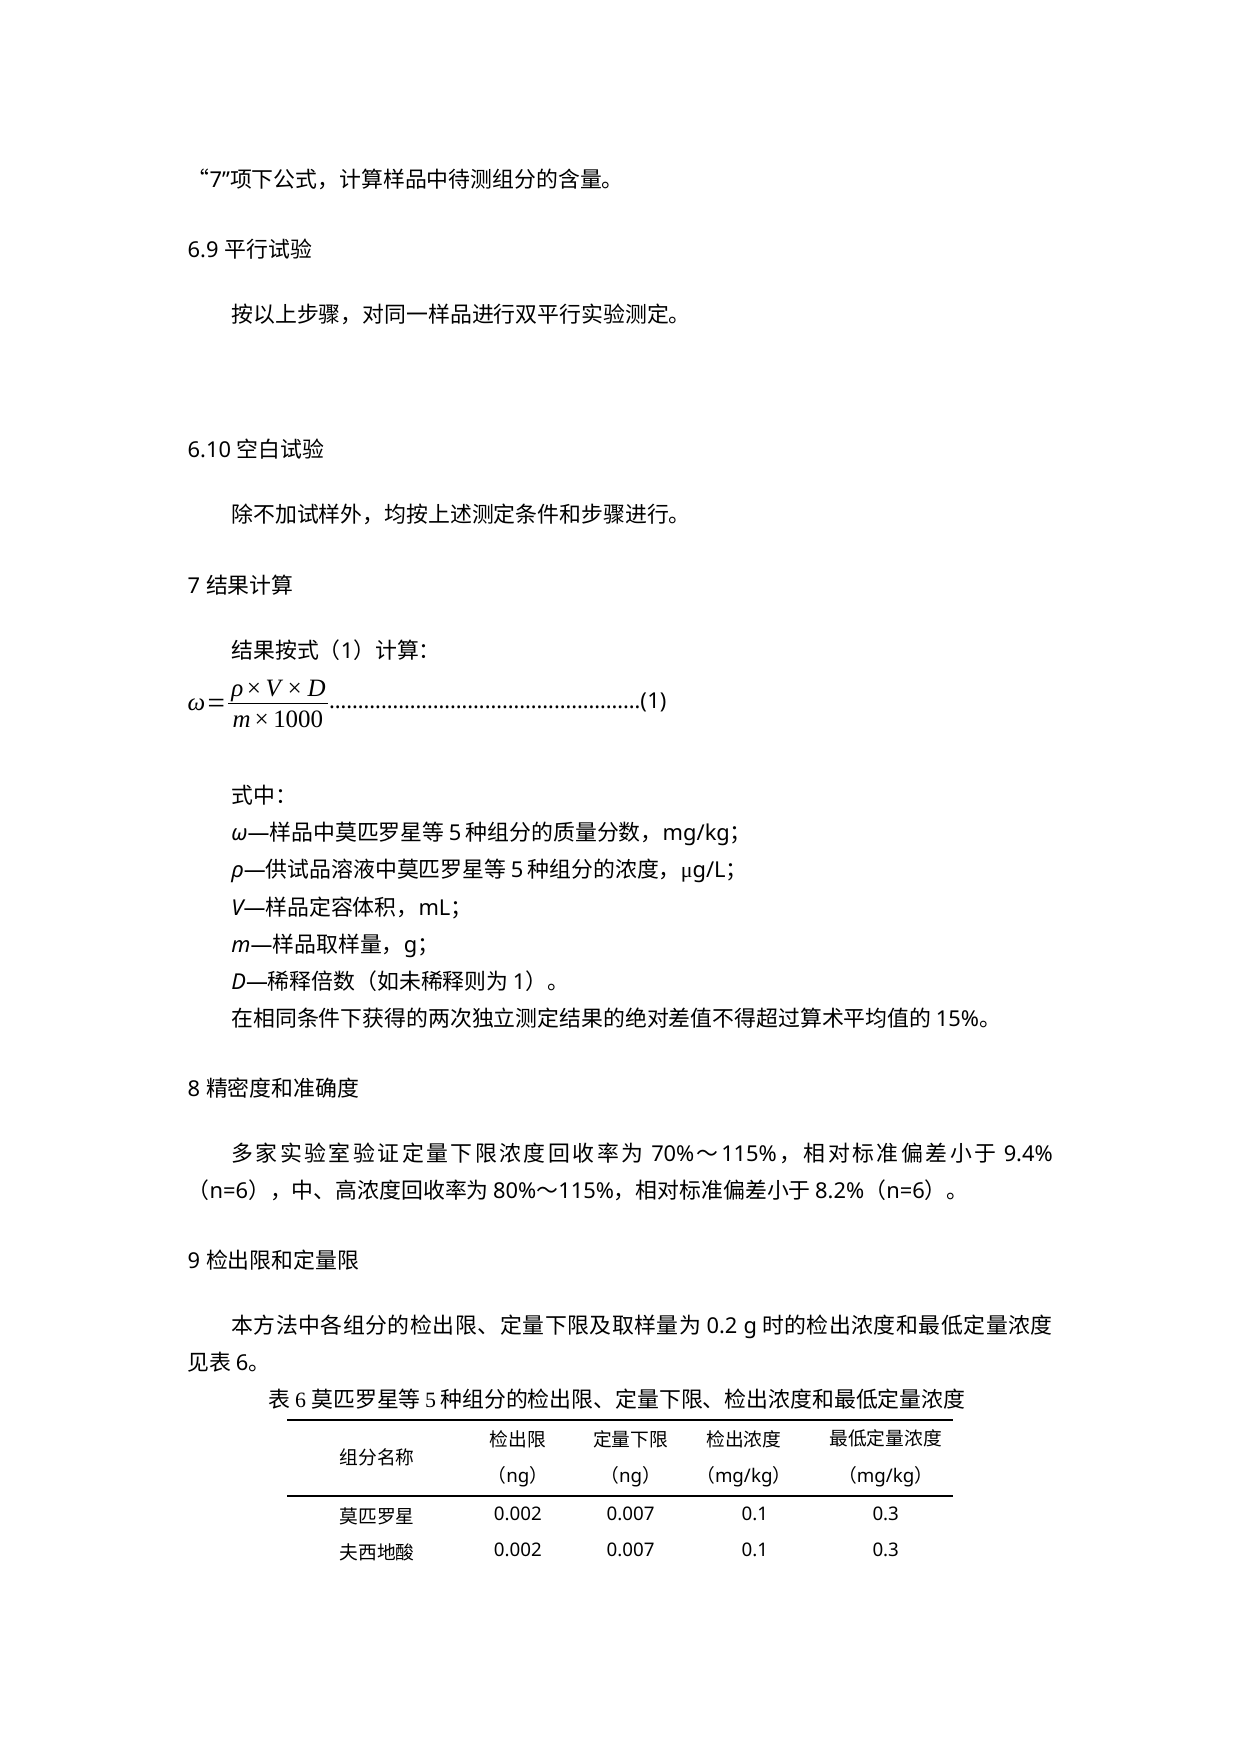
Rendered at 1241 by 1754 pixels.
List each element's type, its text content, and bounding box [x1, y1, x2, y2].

table_header 最低定量浓度（mg/kg） [818, 1421, 953, 1495]
table_header 检出浓度 （mg/kg） [692, 1421, 818, 1495]
table_cell 0.002 [466, 1497, 569, 1533]
table_cell 0.007 [569, 1533, 692, 1569]
text 按以上步骤，对同一样品进行双平行实验测定。 [187, 297, 1053, 329]
text ………………………………………………(1) [187, 671, 1053, 736]
table_cell 0.1 [692, 1533, 818, 1569]
table_header 定量下限 （ng） [569, 1421, 692, 1495]
text D—稀释倍数（如未稀释则为1）。 [187, 964, 1053, 996]
text ω—样品中莫匹罗星等5种组分的质量分数，mg/kg； [187, 815, 1053, 847]
text 6.9 平行试验 [187, 232, 1053, 264]
text 除不加试样外，均按上述测定条件和步骤进行。 [187, 496, 1053, 529]
table_cell 0.3 [818, 1533, 953, 1569]
text 8 精密度和准确度 [187, 1071, 1053, 1103]
text ρ—供试品溶液中莫匹罗星等5种组分的浓度，μg/L； [187, 852, 1053, 884]
table_header 检出限 （ng） [466, 1421, 569, 1495]
table_cell 夫西地酸 [287, 1533, 466, 1569]
text 多家实验室验证定量下限浓度回收率为70%～115%，相对标准偏差小于9.4%（n=6），中、高浓度回收率为80%～115%，相对标准偏差小于8.2%（n=6）。 [187, 1136, 1053, 1205]
table_header 组分名称 [287, 1421, 466, 1495]
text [187, 162, 1053, 194]
text 7 结果计算 [187, 568, 1053, 600]
text 式中： [187, 778, 1053, 810]
text m—样品取样量，g； [187, 926, 1053, 959]
table_cell 0.1 [692, 1497, 818, 1533]
table_cell 0.3 [818, 1497, 953, 1533]
text 表6 莫匹罗星等5种组分的检出限、定量下限、检出浓度和最低定量浓度 [187, 1382, 1053, 1414]
table_cell 0.007 [569, 1497, 692, 1533]
table_cell 0.002 [466, 1533, 569, 1569]
text 本方法中各组分的检出限、定量下限及取样量为0.2 g时的检出浓度和最低定量浓度见表6。 [187, 1307, 1053, 1377]
text 9 检出限和定量限 [187, 1242, 1053, 1275]
text V—样品定容体积，mL； [187, 889, 1053, 922]
text 在相同条件下获得的两次独立测定结果的绝对差值不得超过算术平均值的15%。 [187, 1001, 1053, 1033]
text 结果按式（1）计算： [187, 633, 1053, 665]
text 6.10 空白试验 [187, 431, 1053, 464]
table_cell 莫匹罗星 [287, 1497, 466, 1533]
